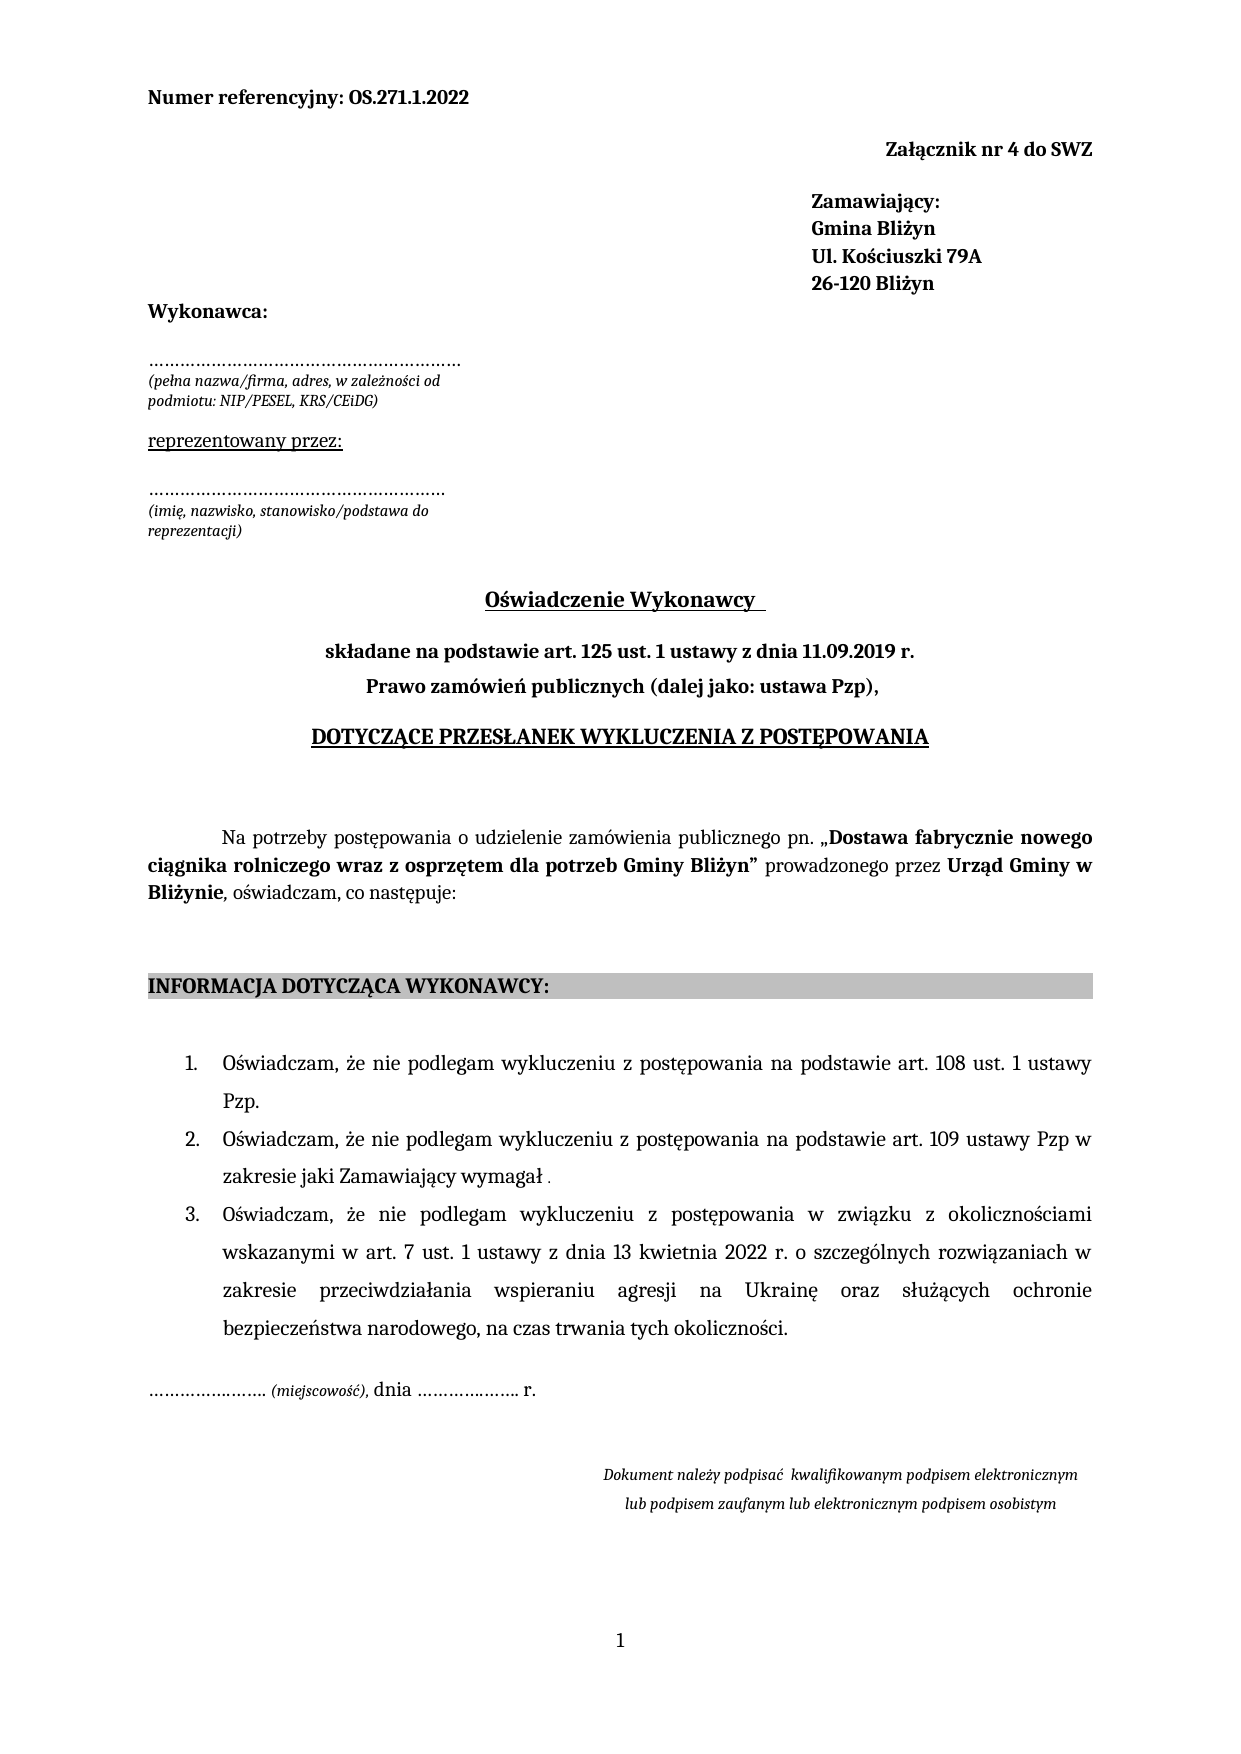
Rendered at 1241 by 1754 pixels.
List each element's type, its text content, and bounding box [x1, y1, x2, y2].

text …………….……. (miejscowość), dnia ………….……. r. [148, 1377, 1093, 1401]
text (imię, nazwisko, stanowisko/podstawa do reprezentacji) [148, 501, 472, 541]
text …………………………………………………… [148, 347, 472, 371]
text Na potrzeby postępowania o udzielenie zamówienia publicznego pn. „Dostawa fabrycznie nowego ciągnika rolniczego wraz z osprzętem dla potrzeb Gminy Bliżyn” prowadzonego przez Urząd Gminy w Bliżynie, oświadczam, co następuje: [148, 826, 1093, 905]
text ………………………………………………… [148, 477, 472, 501]
text (pełna nazwa/firma, adres, w zależności od podmiotu: NIP/PESEL, KRS/CEiDG) [148, 371, 472, 411]
text Ul. Kościuszki 79A [811, 244, 1093, 268]
text 26-120 Bliżyn [811, 272, 1093, 296]
text Wykonawca: [148, 299, 1093, 323]
list Oświadczam, że nie podlegam wykluczeniu z postępowania na podstawie art. 109 ustawy Pzp w zakresie jaki Zamawiający wymagał . [185, 1126, 1093, 1189]
list Oświadczam, że nie podlegam wykluczeniu z postępowania w związku z okolicznościami wskazanymi w art. 7 ust. 1 ustawy z dnia 13 kwietnia 2022 r. o szczególnych rozwiązaniach w zakresie przeciwdziałania wspieraniu agresji na Ukrainę oraz służących ochronie bezpieczeństwa narodowego, na czas trwania tych okoliczności. [185, 1202, 1093, 1341]
text Oświadczenie Wykonawcy [148, 587, 1093, 614]
text Załącznik nr 4 do SWZ [694, 138, 1093, 162]
text Gmina Bliżyn [811, 217, 1093, 241]
text DOTYCZĄCE PRZESŁANEK WYKLUCZENIA Z POSTĘPOWANIA [148, 724, 1093, 750]
text reprezentowany przez: [148, 429, 1093, 453]
text INFORMACJA DOTYCZĄCA WYKONAWCY: [148, 973, 1093, 999]
list Oświadczam, że nie podlegam wykluczeniu z postępowania na podstawie art. 108 ust. 1 ustawy Pzp. [185, 1051, 1093, 1114]
text składane na podstawie art. 125 ust. 1 ustawy z dnia 11.09.2019 r. [148, 639, 1093, 663]
text Prawo zamówień publicznych (dalej jako: ustawa Pzp), [148, 675, 1093, 699]
text Zamawiający: [738, 189, 1093, 213]
text Dokument należy podpisać kwalifikowanym podpisem elektronicznym lub podpisem zaufanym lub elektronicznym podpisem osobistym [591, 1466, 1093, 1514]
